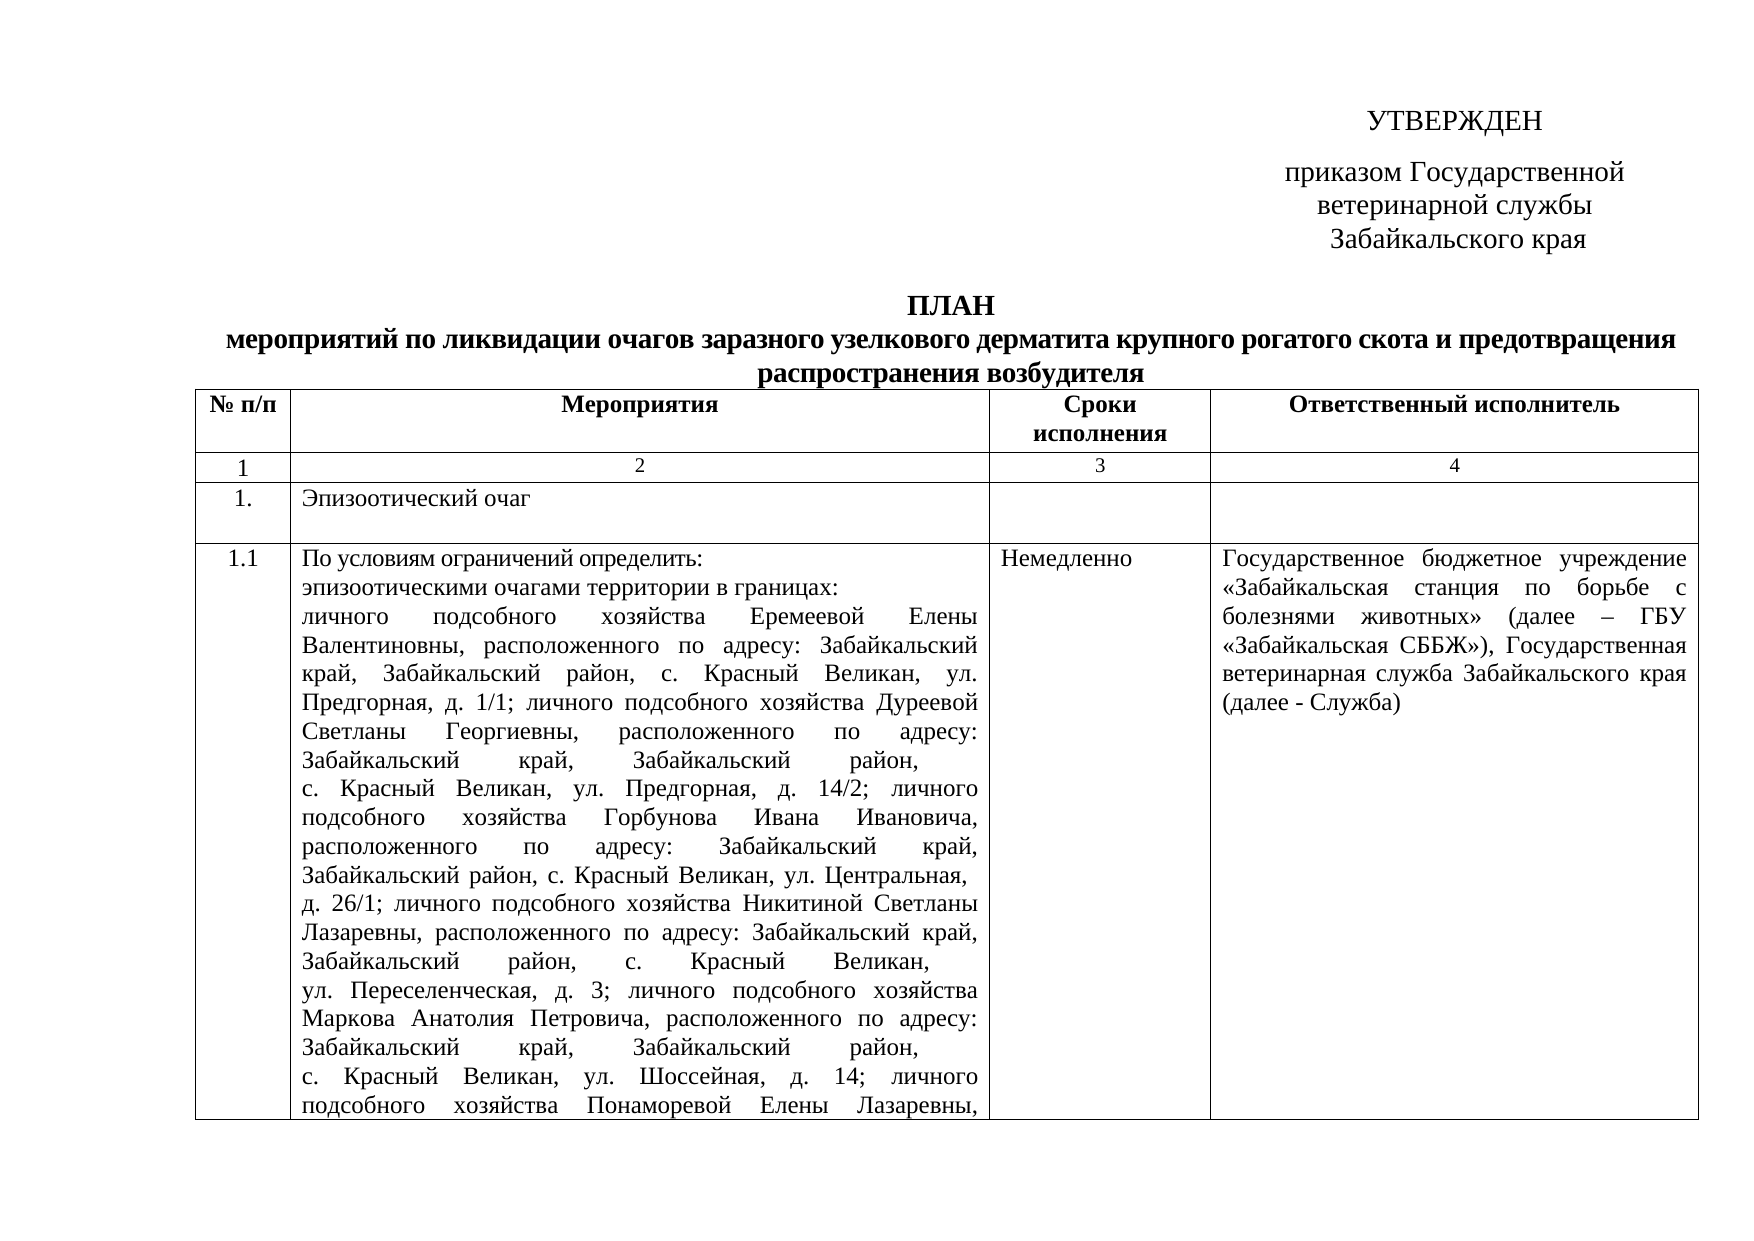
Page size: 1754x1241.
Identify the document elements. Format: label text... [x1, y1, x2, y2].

table_header Ответственный исполнитель [1211, 390, 1698, 452]
text мероприятий по ликвидации очагов заразного узелкового дерматита крупного рогатого скота и предотвращения распространения возбудителя [207, 321, 1695, 388]
table_cell 3 [990, 453, 1210, 482]
text Забайкальского края [769, 221, 1695, 254]
table_cell [1211, 483, 1698, 542]
table_cell 4 [1211, 453, 1698, 482]
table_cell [291, 544, 989, 1118]
text УТВЕРЖДЕН [769, 103, 1695, 137]
text ветеринарной службы [769, 187, 1695, 221]
table_header № п/п [196, 390, 290, 452]
table_header Сроки исполнения [990, 390, 1210, 452]
text приказом Государственной [769, 154, 1695, 187]
table_header Мероприятия [291, 390, 989, 452]
table_cell 1.1 [196, 544, 290, 1118]
table_cell Эпизоотический очаг [291, 483, 989, 542]
table_cell [990, 483, 1210, 542]
table_cell Немедленно [990, 544, 1210, 1118]
table_cell 1. [196, 483, 290, 542]
table_cell 2 [291, 453, 989, 482]
text ПЛАН [207, 288, 1695, 321]
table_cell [1211, 544, 1698, 1118]
table_cell 1 [196, 453, 290, 482]
